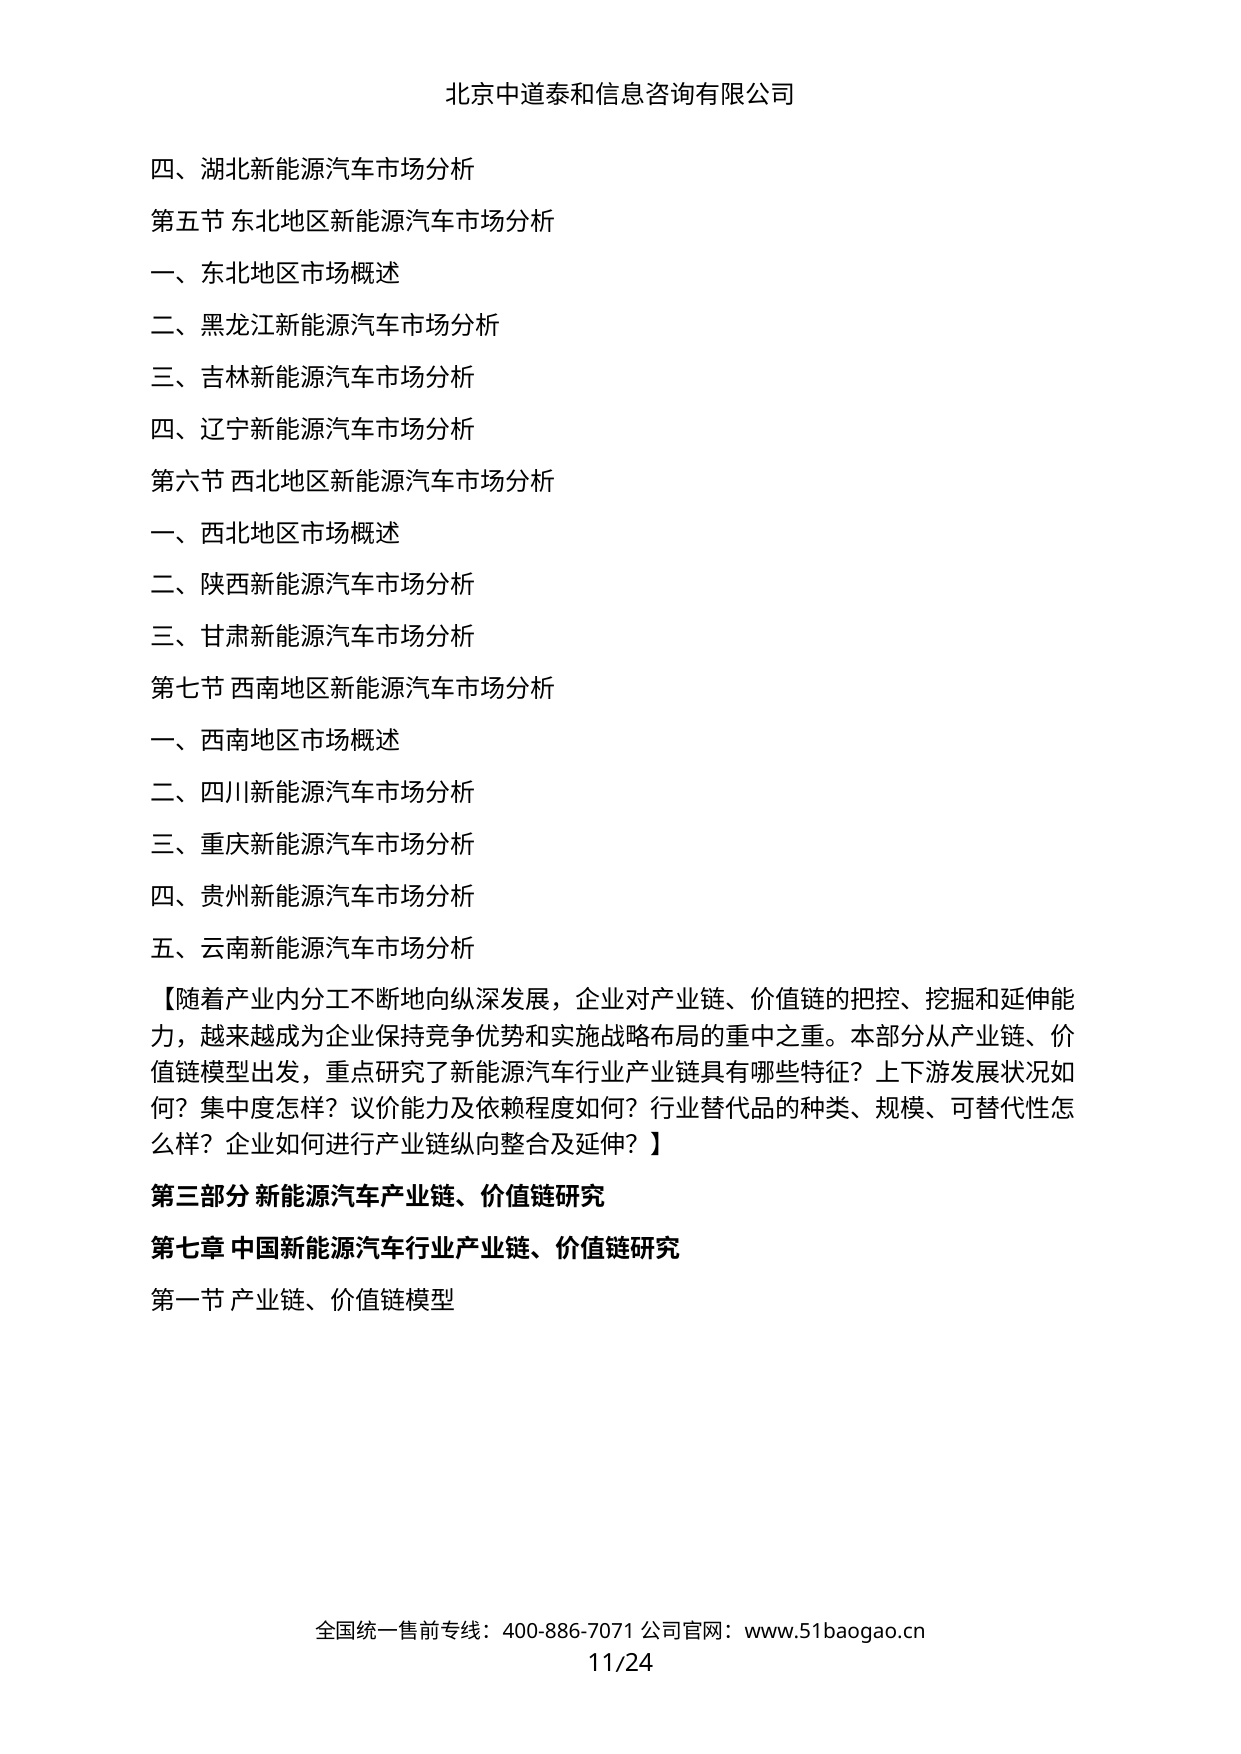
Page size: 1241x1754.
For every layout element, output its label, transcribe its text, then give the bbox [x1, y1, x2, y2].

text 二、黑龙江新能源汽车市场分析 [150, 306, 1090, 342]
text 四、贵州新能源汽车市场分析 [150, 876, 1090, 912]
text 四、辽宁新能源汽车市场分析 [150, 409, 1090, 446]
text 一、西北地区市场概述 [150, 513, 1090, 549]
text 第六节 西北地区新能源汽车市场分析 [150, 461, 1090, 497]
text 第一节 产业链、价值链模型 [150, 1281, 1090, 1317]
text 二、陕西新能源汽车市场分析 [150, 565, 1090, 601]
text 二、四川新能源汽车市场分析 [150, 772, 1090, 809]
text 第三部分 新能源汽车产业链、价值链研究 [150, 1177, 1090, 1213]
text 五、云南新能源汽车市场分析 [150, 928, 1090, 964]
text 一、西南地区市场概述 [150, 721, 1090, 757]
text 三、重庆新能源汽车市场分析 [150, 824, 1090, 861]
text 第七章 中国新能源汽车行业产业链、价值链研究 [150, 1229, 1090, 1265]
text 三、甘肃新能源汽车市场分析 [150, 617, 1090, 653]
text 第七节 西南地区新能源汽车市场分析 [150, 669, 1090, 705]
text 三、吉林新能源汽车市场分析 [150, 357, 1090, 394]
text 第五节 东北地区新能源汽车市场分析 [150, 202, 1090, 238]
text 【随着产业内分工不断地向纵深发展，企业对产业链、价值链的把控、挖掘和延伸能力，越来越成为企业保持竞争优势和实施战略布局的重中之重。本部分从产业链、价值链模型出发，重点研究了新能源汽车行业产业链具有哪些特征？上下游发展状况如何？集中度怎样？议价能力及依赖程度如何？行业替代品的种类、规模、可替代性怎么样？企业如何进行产业链纵向整合及延伸？】 [150, 980, 1090, 1161]
text 四、湖北新能源汽车市场分析 [150, 150, 1090, 186]
text 一、东北地区市场概述 [150, 254, 1090, 290]
